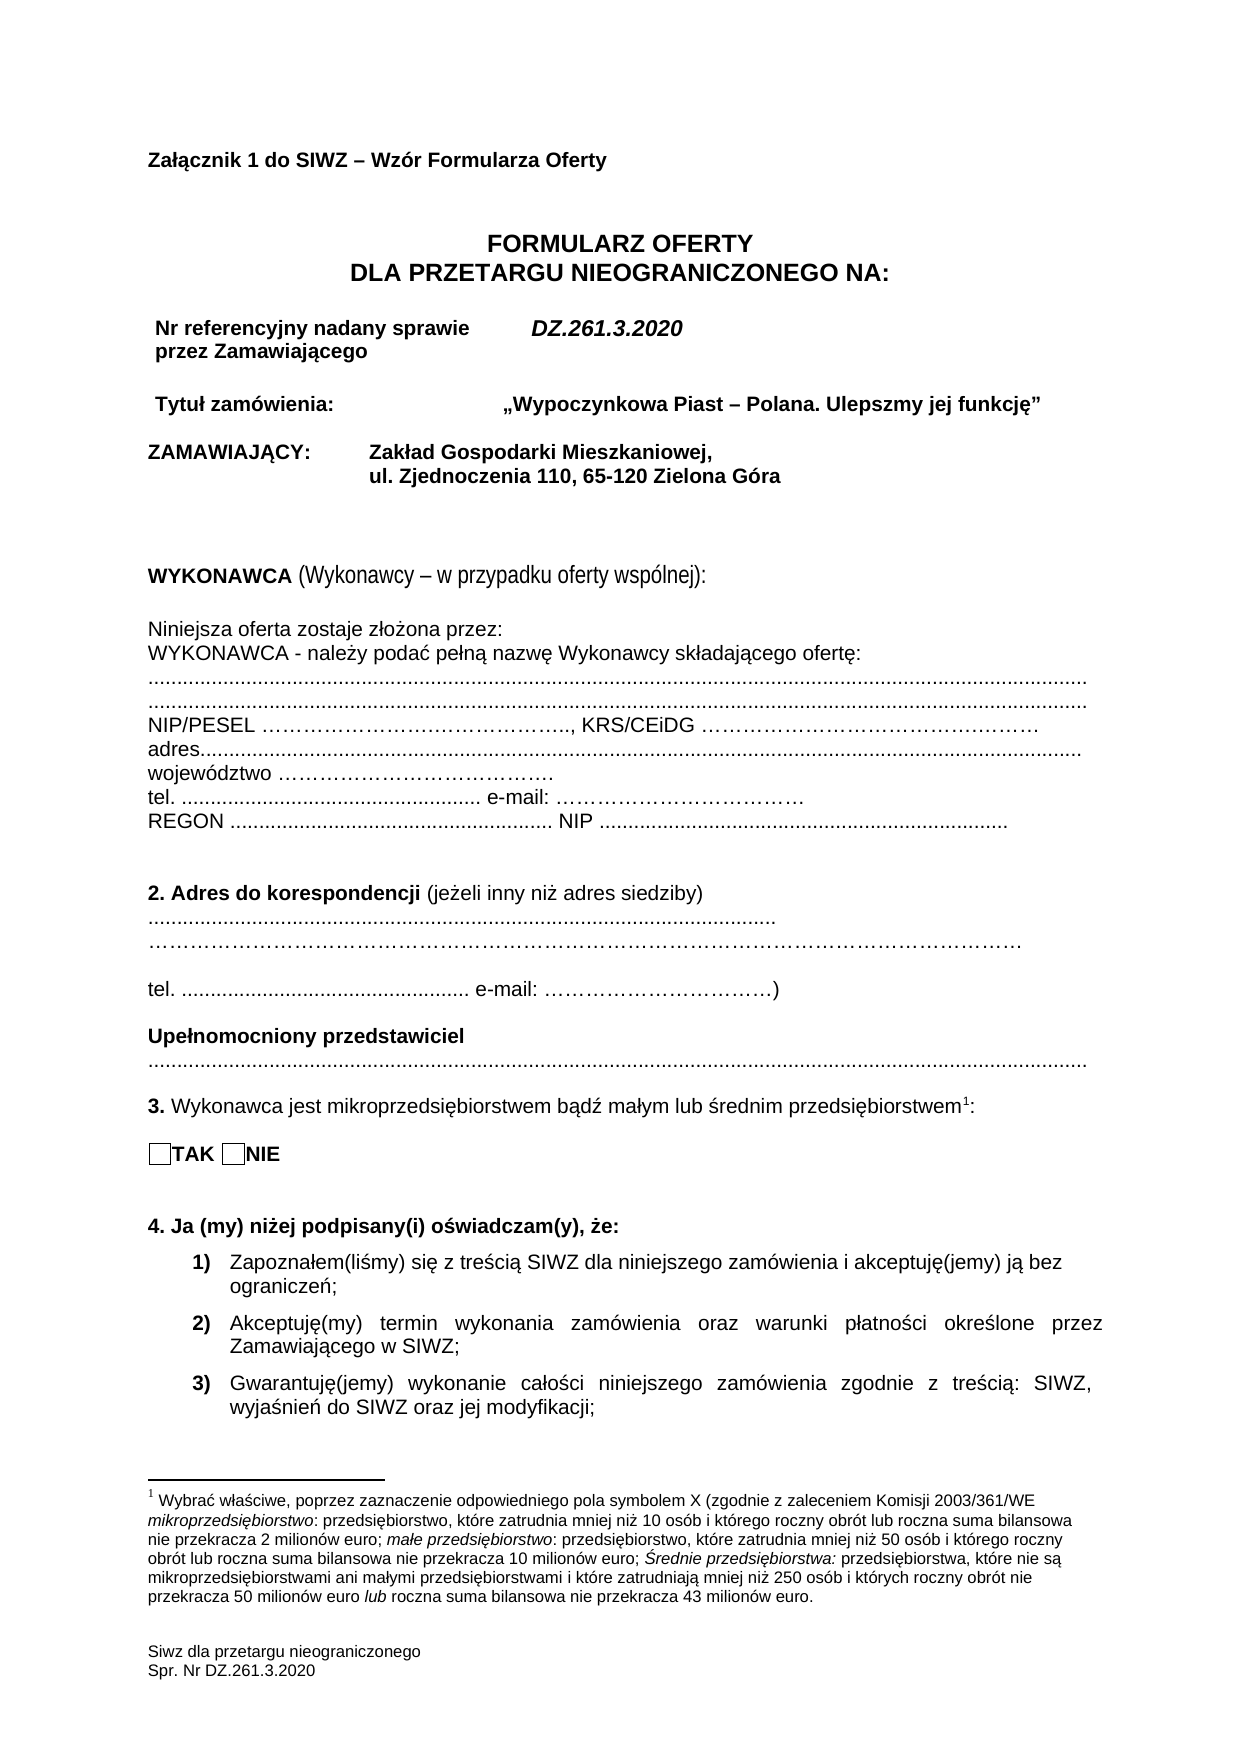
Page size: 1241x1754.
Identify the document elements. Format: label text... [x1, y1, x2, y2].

list Zapoznałem(liśmy) się z treścią SIWZ dla niniejszego zamówienia i akceptuję(jemy) ją bez ograniczeń; [192, 1250, 1104, 1298]
table_cell Tytuł zamówienia: [148, 392, 380, 416]
text ................................................................................................................................................................... [148, 689, 1093, 713]
text 3. Wykonawca jest mikroprzedsiębiorstwem bądź małym lub średnim przedsiębiorstwem: [148, 1094, 1093, 1118]
text Upełnomocniony przedstawiciel [148, 1024, 1093, 1048]
list Akceptuję(my) termin wykonania zamówienia oraz warunki płatności określone przez Zamawiającego w SIWZ; [192, 1310, 1104, 1358]
text DLA PRZETARGU NIEOGRANICZONEGO NA: [148, 258, 1093, 287]
text ZAMAWIAJĄCY: Zakład Gospodarki Mieszkaniowej, ul. Zjednoczenia 110, 65-120 Zielona Góra [148, 440, 1093, 488]
text TAK NIE [148, 1142, 1093, 1166]
text województwo …………………………………. [148, 761, 1093, 785]
table_header Nr referencyjny nadany sprawie przez Zamawiającego [148, 315, 524, 392]
text Niniejsza oferta zostaje złożona przez: [148, 617, 1093, 641]
text ................................................................................................................................................................... [148, 665, 1093, 689]
text 2. Adres do korespondencji (jeżeli inny niż adres siedziby) ............................................................................................................. [148, 881, 1093, 928]
list Gwarantuję(jemy) wykonanie całości niniejszego zamówienia zgodnie z treścią: SIWZ, wyjaśnień do SIWZ oraz jej modyfikacji; [192, 1371, 1093, 1419]
text ................................................................................................................................................................... [148, 1048, 1093, 1072]
table_header DZ.261.3.2020 [524, 315, 1093, 392]
text WYKONAWCA - należy podać pełną nazwę Wykonawcy składającego ofertę: [148, 641, 1093, 665]
text REGON ........................................................ NIP ....................................................................... [148, 809, 1093, 833]
text ……………………………………………………………………………………………………………… [148, 928, 1093, 952]
text adres......................................................................................................................................................... [148, 737, 1093, 761]
text WYKONAWCA (Wykonawcy – w przypadku oferty wspólnej): [148, 560, 1093, 588]
text 4. Ja (my) niżej podpisany(i) oświadczam(y), że: [148, 1213, 1093, 1237]
text tel. .................................................... e-mail: ……………………………… [148, 785, 1093, 809]
table_cell „Wypoczynkowa Piast – Polana. Ulepszmy jej funkcję” [380, 392, 1093, 416]
text tel. .................................................. e-mail: ……………………………) [148, 976, 1093, 1000]
text NIP/PESEL …………………….……………….., KRS/CEiDG ………………………………….……… [148, 713, 1093, 737]
text FORMULARZ OFERTY [148, 229, 1093, 258]
text Załącznik 1 do SIWZ – Wzór Formularza Oferty [148, 148, 1093, 172]
